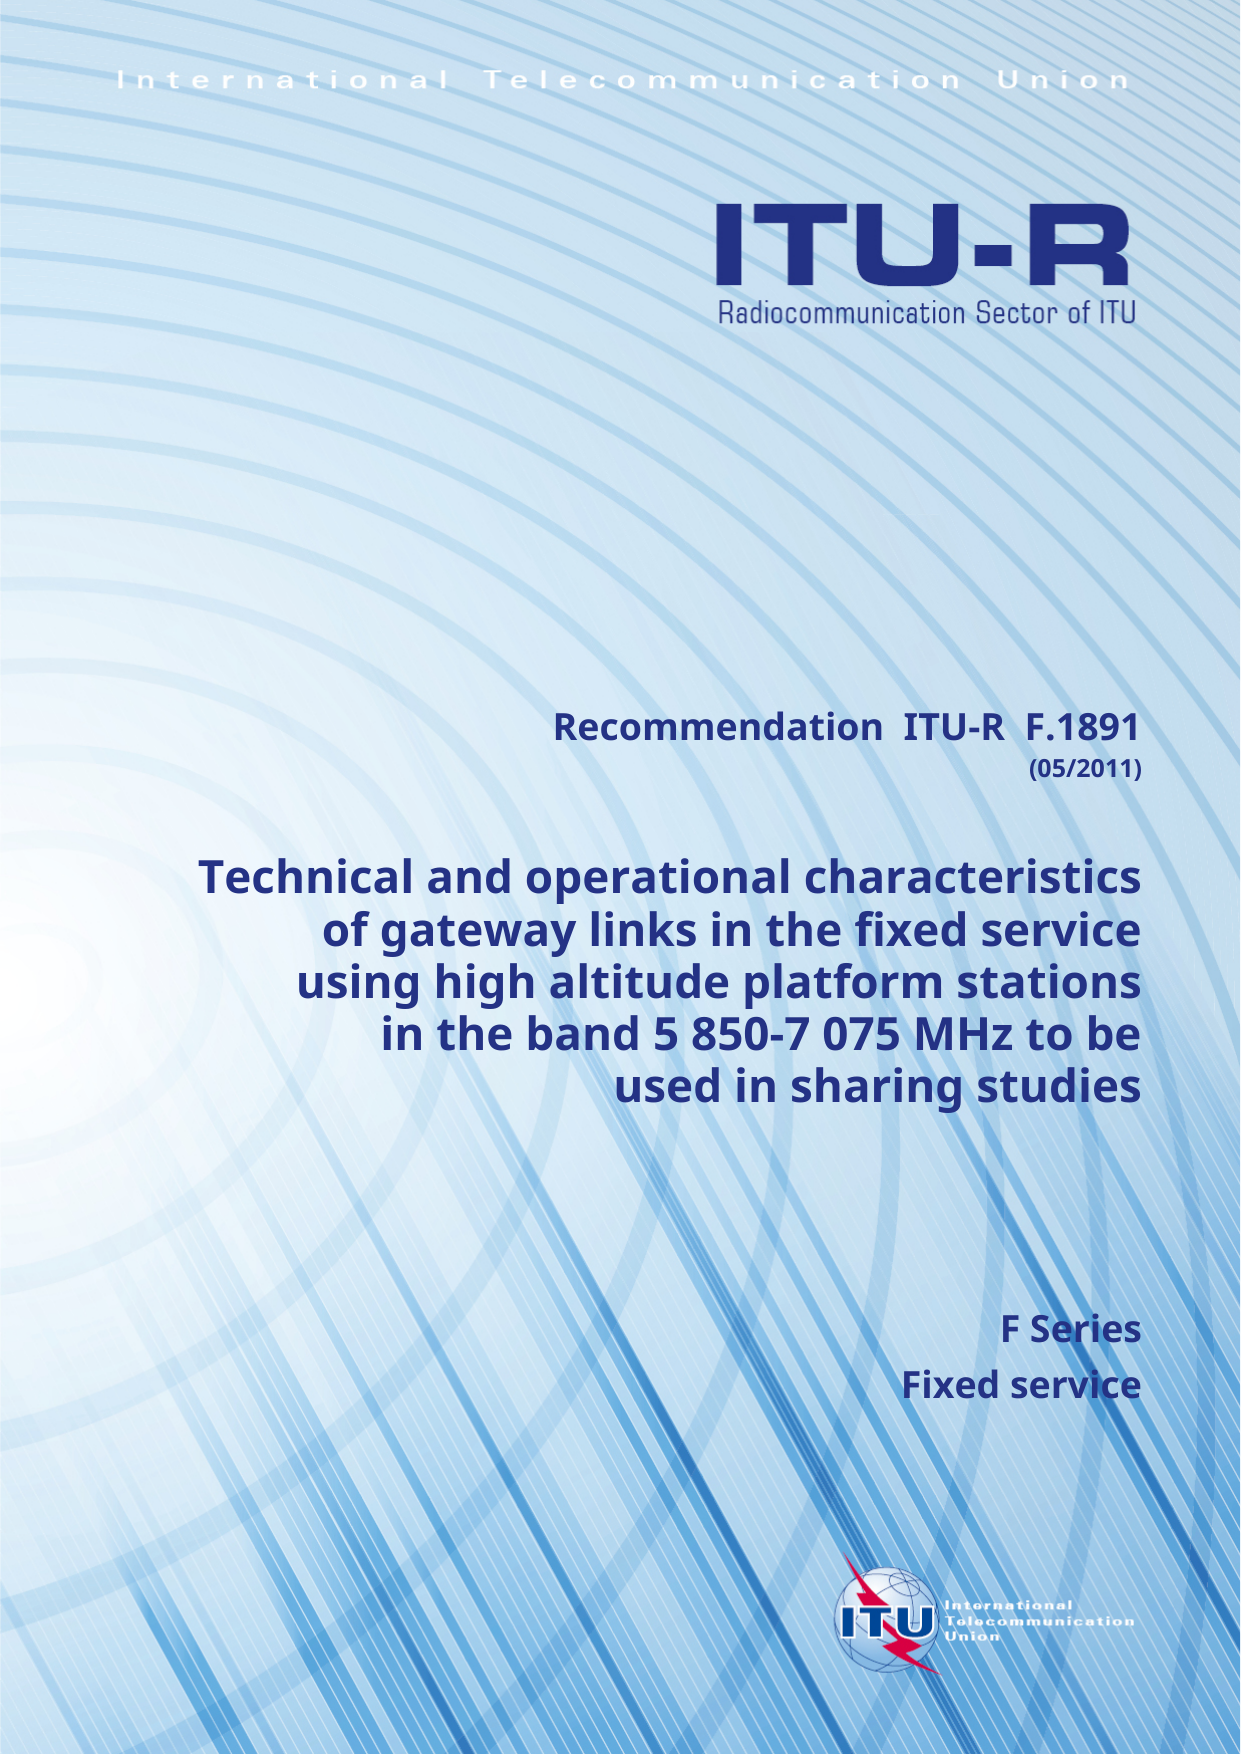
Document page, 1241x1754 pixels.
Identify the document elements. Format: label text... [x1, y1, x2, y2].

table_cell F Series Fixed service [102, 1173, 1153, 1406]
picture [0, 0, 1241, 1754]
table_cell Technical and operational characteristics of gateway links in the fixed service using high altitude platform stations in the band 5 850-7 075 MHz to be used in sharing studies [102, 784, 1153, 1173]
table_header Recommendation ITU-R F.1891 (05/2011) [102, 609, 1153, 783]
